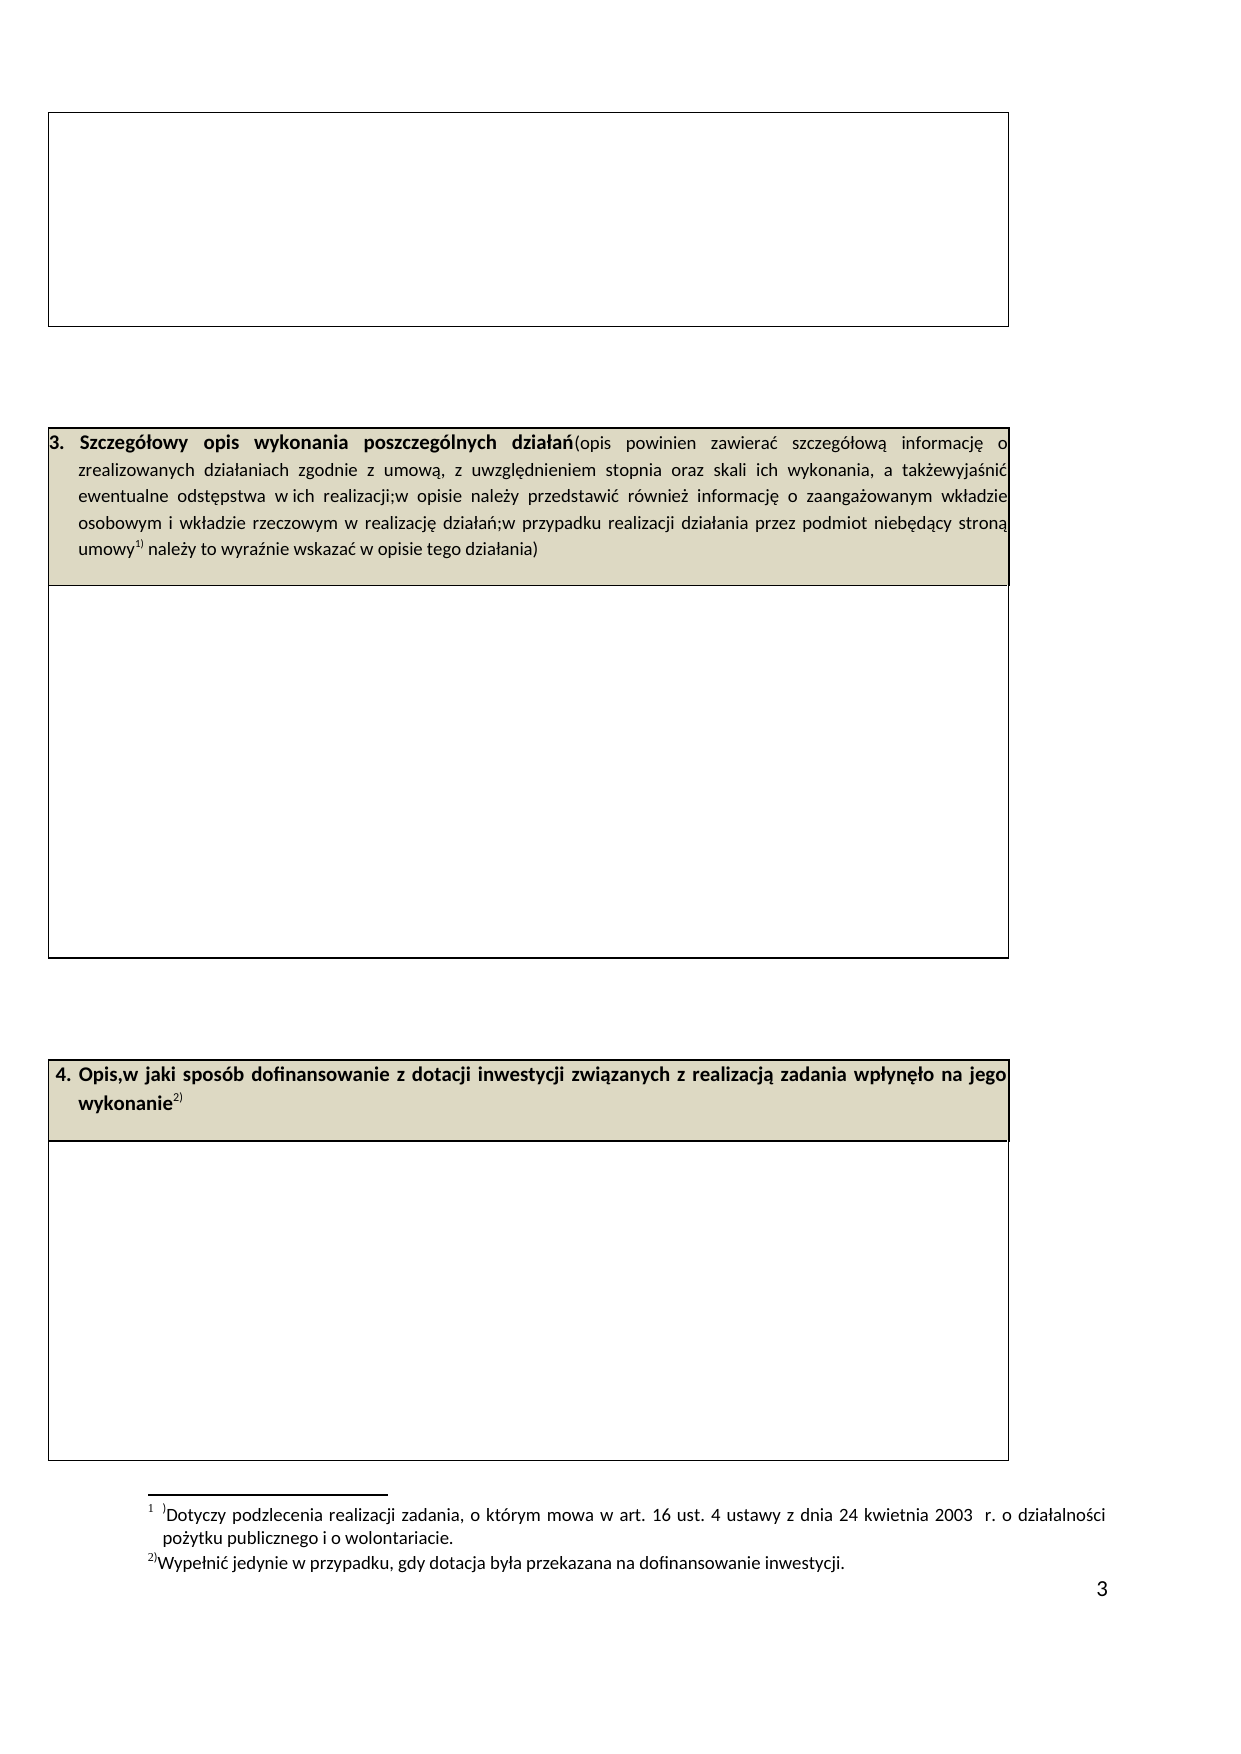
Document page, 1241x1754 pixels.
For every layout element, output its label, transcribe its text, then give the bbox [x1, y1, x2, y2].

table_cell [49, 585, 1008, 957]
table_cell [49, 113, 1008, 326]
table_header 3. Szczegółowy opis wykonania poszczególnych działań(opis powinien zawierać szczegółową informację o zrealizowanych działaniach zgodnie z umową, z uwzględnieniem stopnia oraz skali ich wykonania, a takżewyjaśnić ewentualne odstępstwa w ich realizacji;w opisie należy przedstawić również informację o zaangażowanym wkładzie osobowym i wkładzie rzeczowym w realizację działań;w przypadku realizacji działania przez podmiot niebędący stroną umowy) należy to wyraźnie wskazać w opisie tego działania) [49, 429, 1008, 585]
table_cell [49, 1140, 1008, 1459]
table_header 4. Opis,w jaki sposób dofinansowanie z dotacji inwestycji związanych z realizacją zadania wpłynęło na jego wykonanie) [49, 1061, 1008, 1140]
